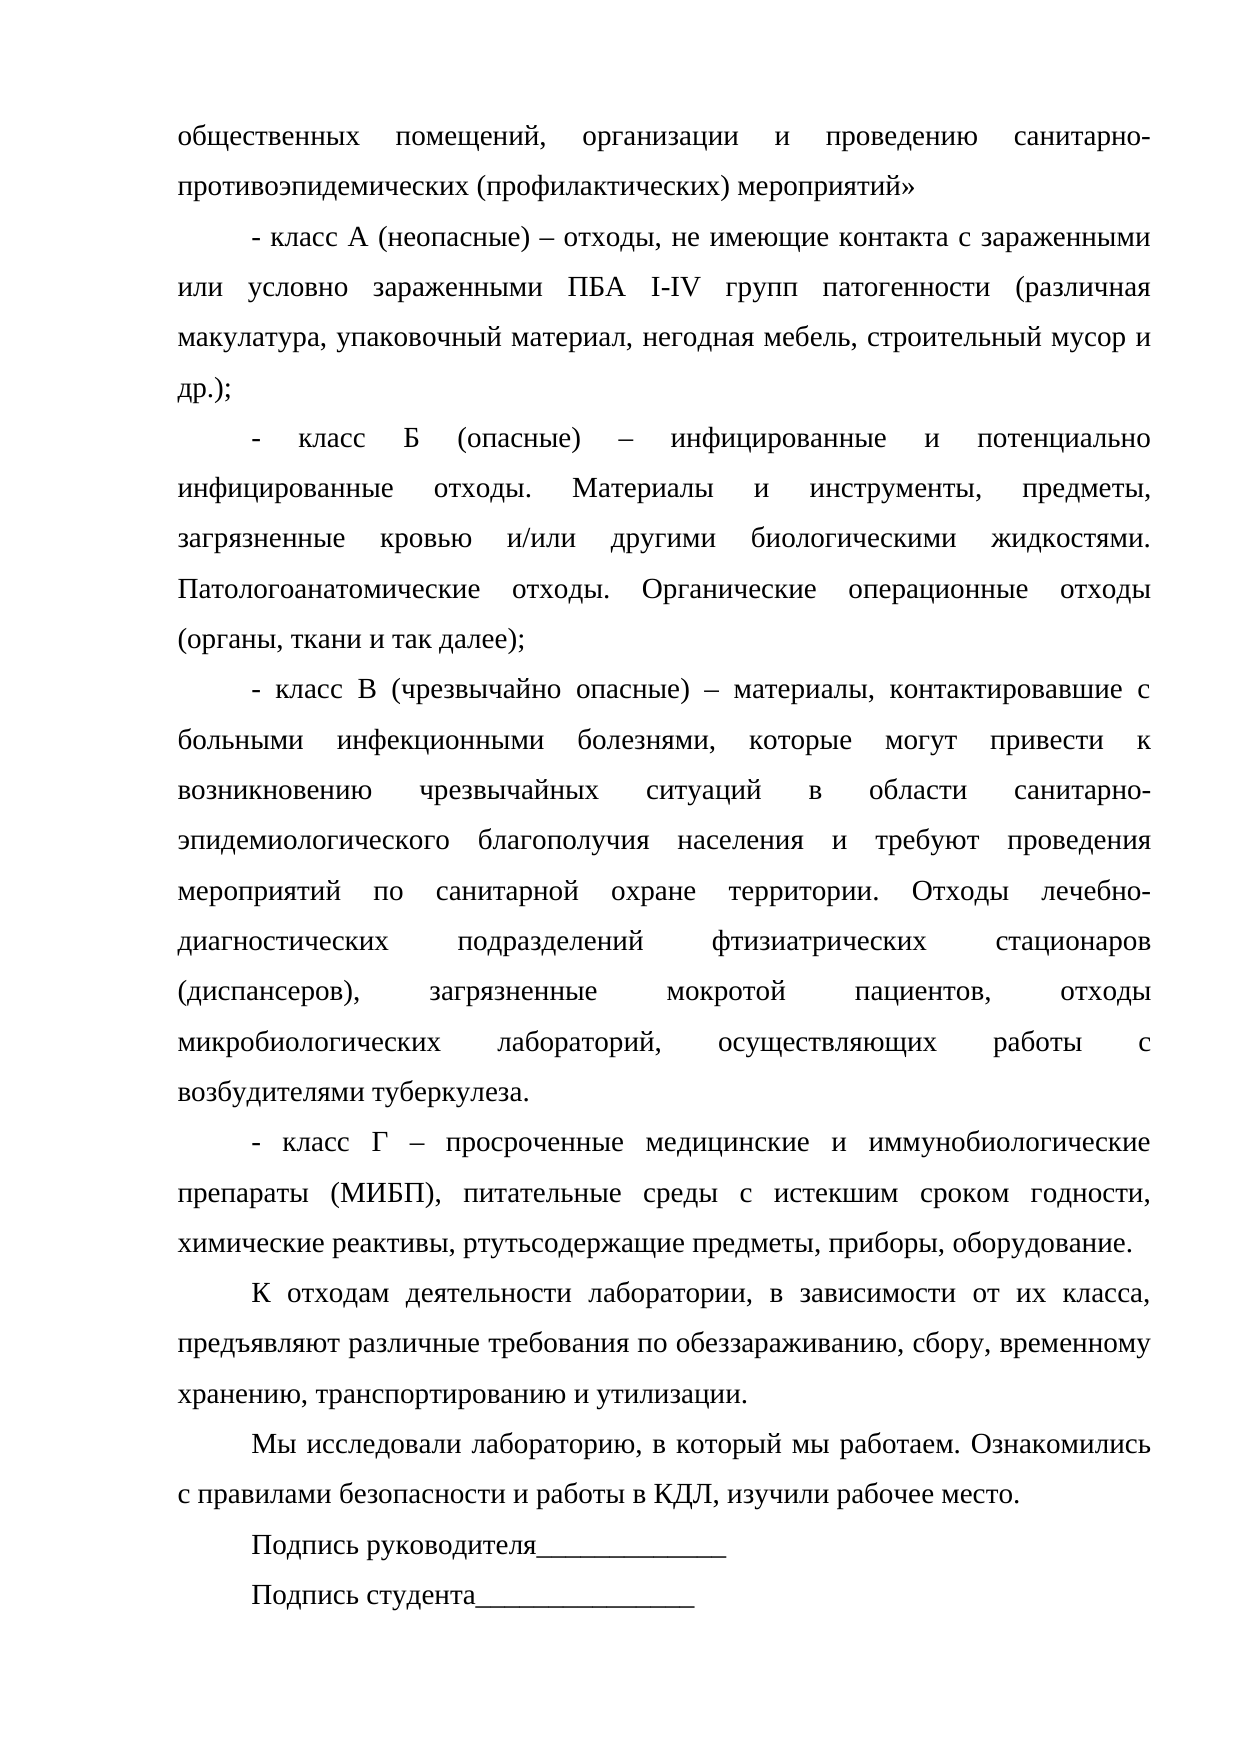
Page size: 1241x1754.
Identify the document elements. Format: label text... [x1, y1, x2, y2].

text К отходам деятельности лаборатории, в зависимости от их класса, предъявляют различные требования по обеззараживанию, сбору, временному хранению, транспортированию и утилизации. [177, 1275, 1152, 1409]
text - класс В (чрезвычайно опасные) – материалы, контактировавшие с больными инфекционными болезнями, которые могут привести к возникновению чрезвычайных ситуаций в области санитарно-эпидемиологического благополучия населения и требуют проведения мероприятий по санитарной охране территории. Отходы лечебно-диагностических подразделений фтизиатрических стационаров (диспансеров), загрязненные мокротой пациентов, отходы микробиологических лабораторий, осуществляющих работы с возбудителями туберкулеза. [177, 672, 1152, 1108]
text - класс Г – просроченные медицинские и иммунобиологические препараты (МИБП), питательные среды с истекшим сроком годности, химические реактивы, ртутьсодержащие предметы, приборы, оборудование. [177, 1124, 1152, 1258]
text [177, 118, 1152, 202]
text - класс Б (опасные) – инфицированные и потенциально инфицированные отходы. Материалы и инструменты, предметы, загрязненные кровью и/или другими биологическими жидкостями. Патологоанатомические отходы. Органические операционные отходы (органы, ткани и так далее); [177, 420, 1152, 655]
text Мы исследовали лабораторию, в который мы работаем. Ознакомились с правилами безопасности и работы в КДЛ, изучили рабочее место. [177, 1426, 1152, 1510]
text - класс А (неопасные) – отходы, не имеющие контакта с зараженными или условно зараженными ПБА I-IV групп патогенности (различная макулатура, упаковочный материал, негодная мебель, строительный мусор и др.); [177, 219, 1152, 403]
text Подпись студента_______________ [177, 1577, 1152, 1611]
text Подпись руководителя_____________ [177, 1527, 1152, 1560]
